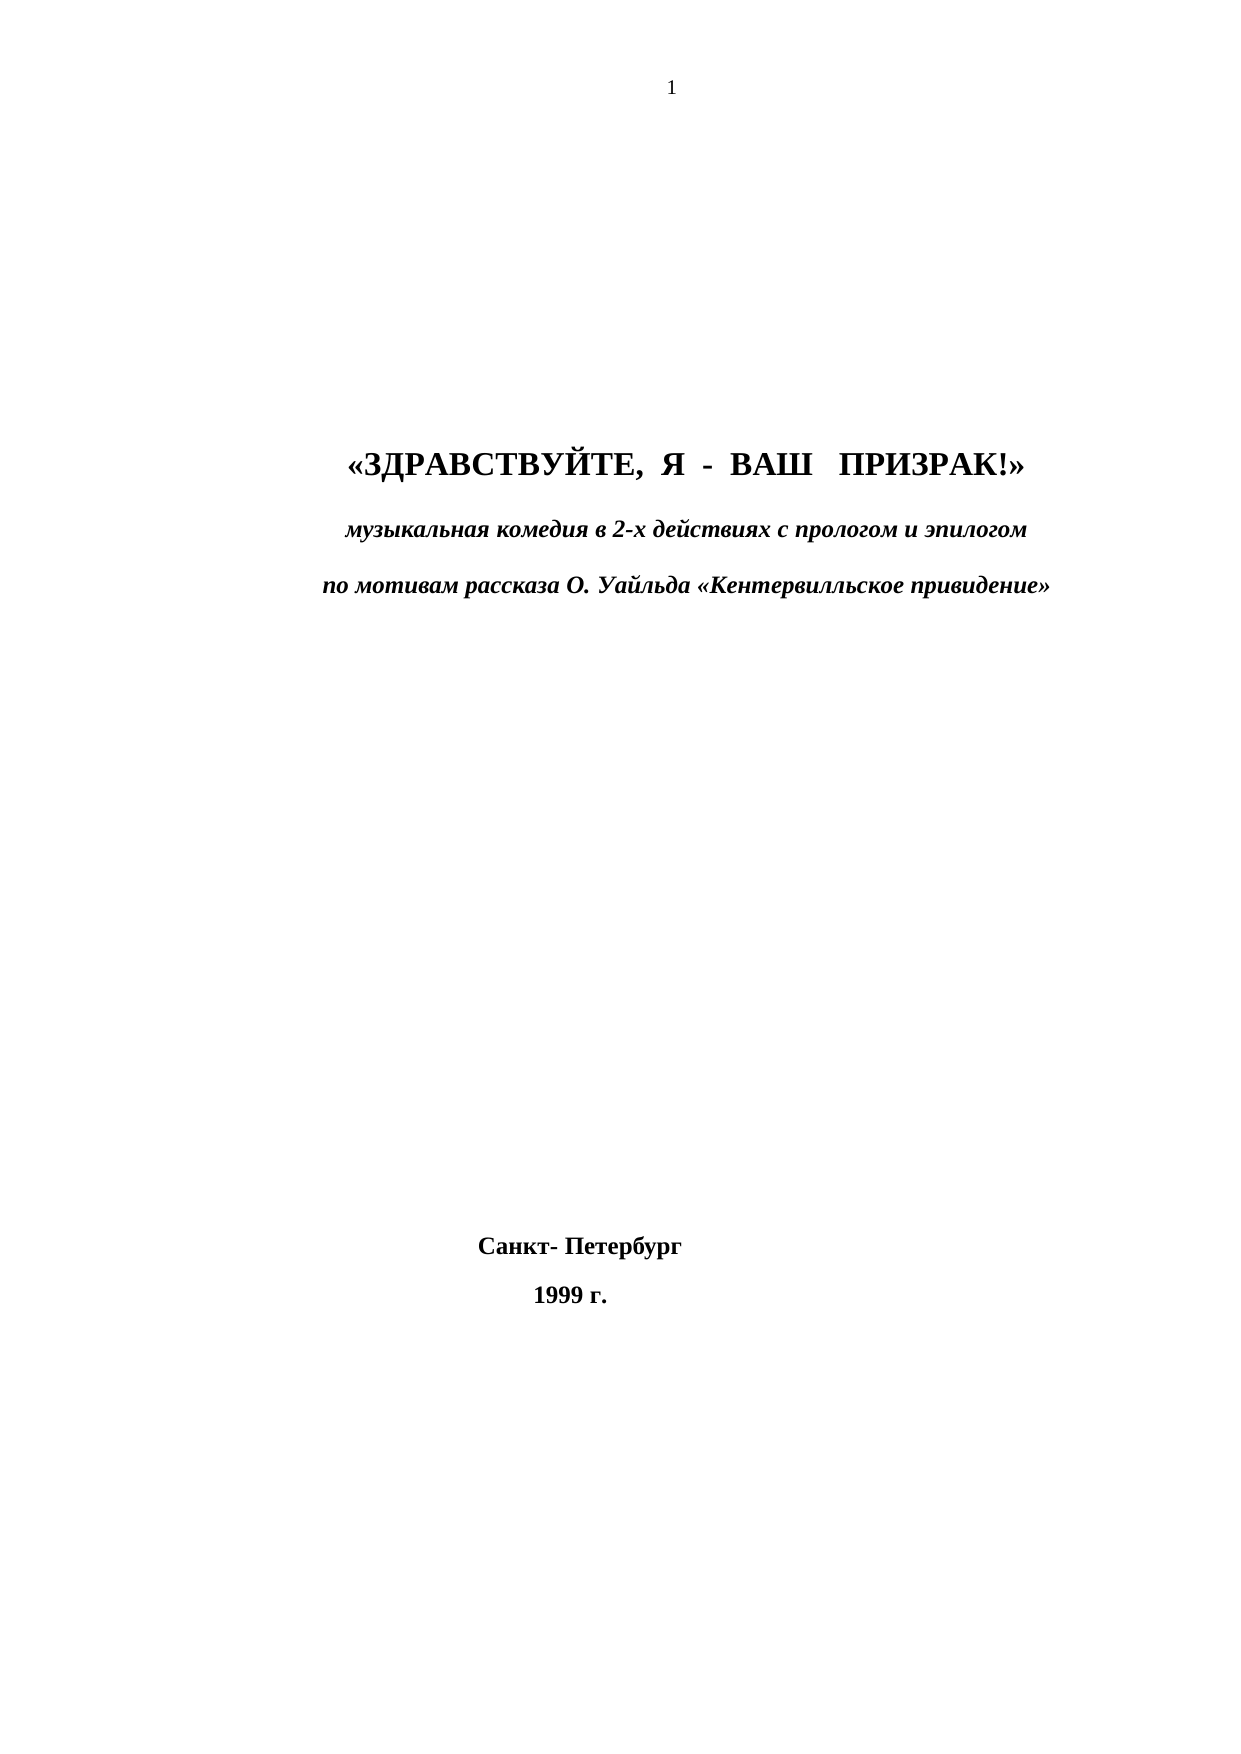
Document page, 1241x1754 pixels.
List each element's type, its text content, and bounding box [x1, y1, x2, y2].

text 1999 г. [177, 1280, 1196, 1309]
text «ЗДРАВСТВУЙТЕ, Я - ВАШ ПРИЗРАК!» [177, 444, 1196, 482]
text музыкальная комедия в 2-х действиях с прологом и эпилогом [177, 514, 1196, 543]
text по мотивам рассказа О. Уайльда «Кентервилльское привидение» [177, 570, 1196, 599]
text Санкт- Петербург [148, 1231, 1196, 1259]
